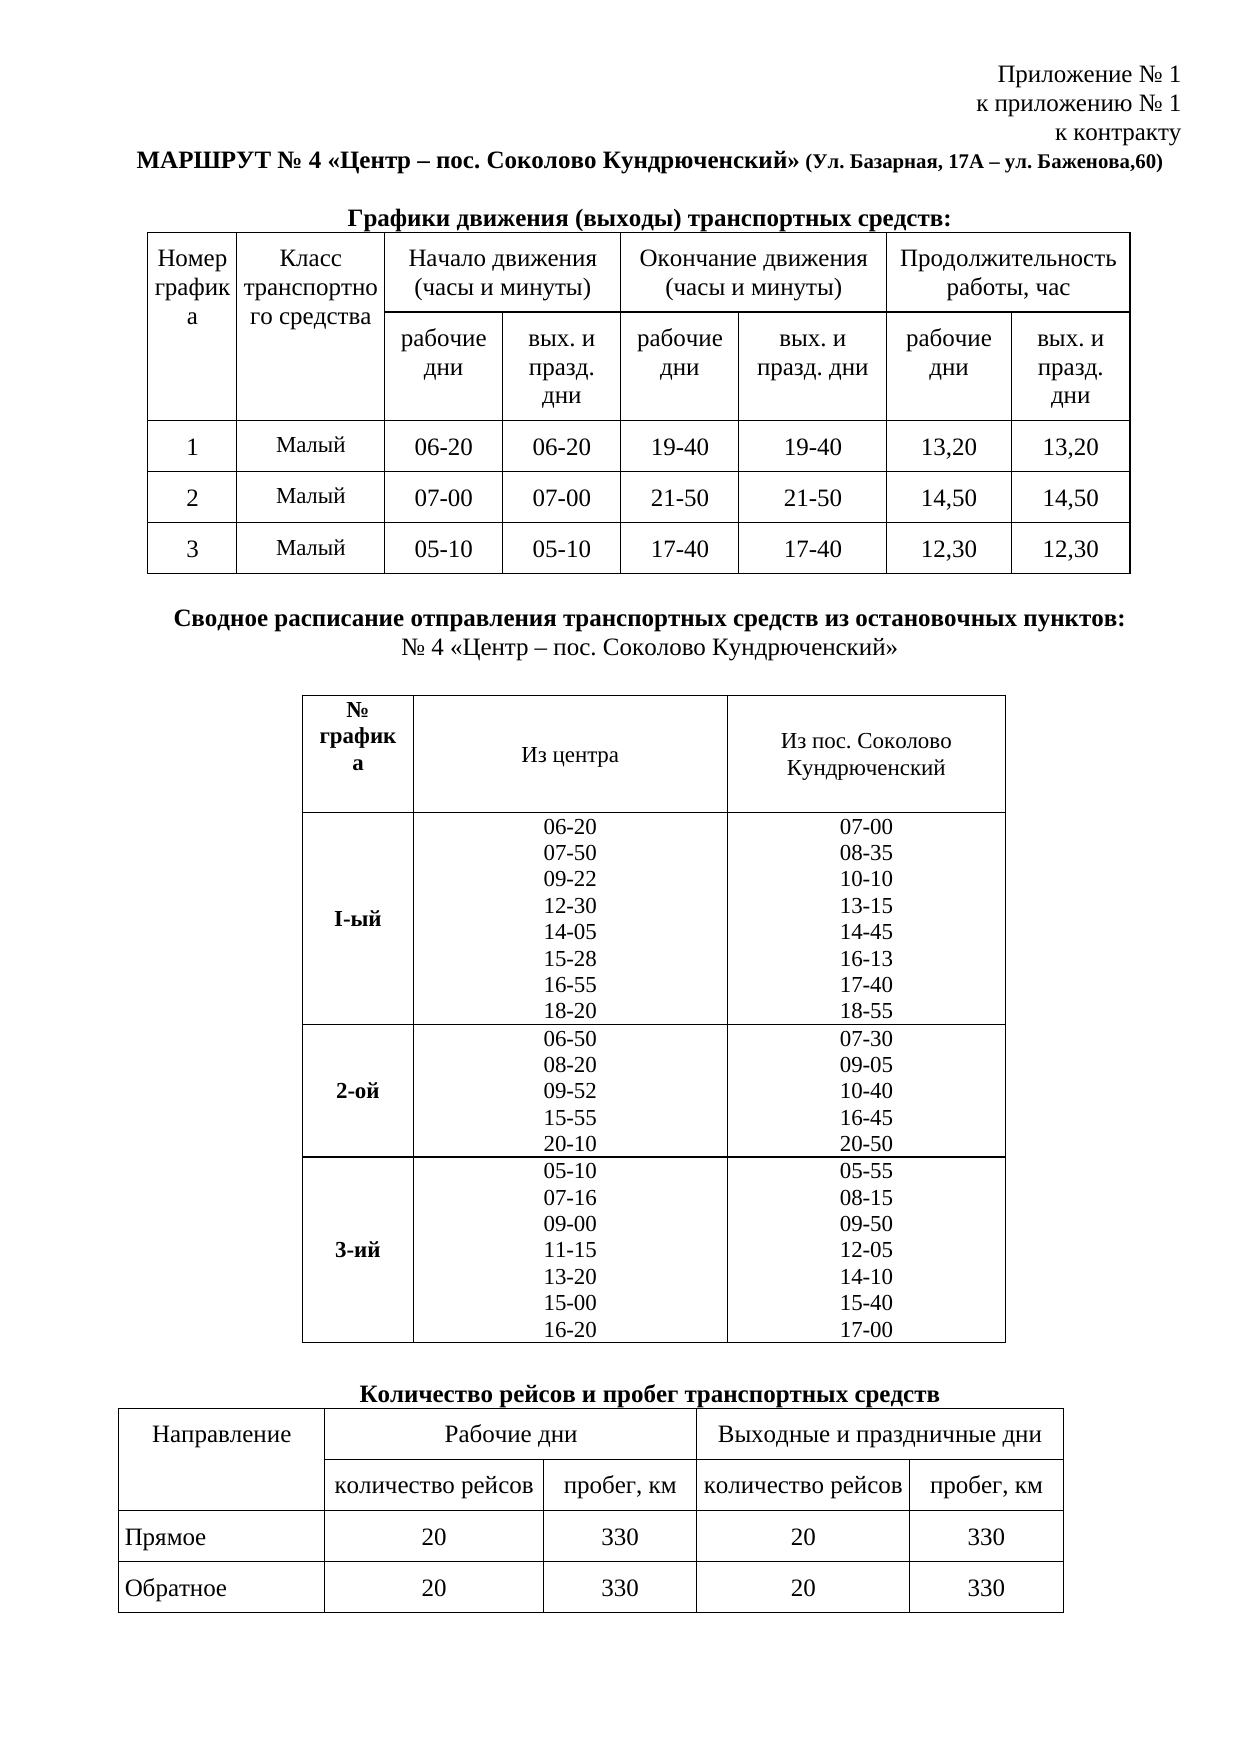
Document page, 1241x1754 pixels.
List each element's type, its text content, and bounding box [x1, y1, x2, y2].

text Графики движения (выходы) транспортных средств: [118, 203, 1181, 232]
table_cell количество рейсов [697, 1460, 909, 1510]
table_cell 330 [910, 1511, 1063, 1561]
table_cell 19-40 [739, 421, 886, 471]
table_header Продолжительность работы, час [887, 233, 1129, 311]
table_cell пробег, км [910, 1460, 1063, 1510]
table_cell Малый [237, 472, 384, 522]
table_cell 07-30 09-05 10-40 16-45 20-50 [728, 1025, 1005, 1156]
table_cell 06-20 [385, 421, 502, 471]
table_cell 20 [697, 1511, 909, 1561]
table_cell 06-20 [503, 421, 620, 471]
text Сводное расписание отправления транспортных средств из остановочных пунктов: [118, 603, 1181, 632]
text Количество рейсов и пробег транспортных средств [118, 1379, 1181, 1408]
table_cell 05-10 [503, 523, 620, 573]
text МАРШРУТ № 4 «Центр – пос. Соколово Кундрюченский» (Ул. Базарная, 17А – ул. Баженова,60) [118, 145, 1181, 174]
table_header Номер графика [148, 233, 236, 420]
table_cell 07-00 [385, 472, 502, 522]
table_cell 2 [148, 472, 236, 522]
table_cell рабочие дни [621, 313, 738, 420]
table_cell 12,30 [1012, 523, 1129, 573]
table_cell 20 [325, 1511, 543, 1561]
table_cell рабочие дни [887, 313, 1011, 420]
text Приложение № 1 [118, 59, 1181, 88]
table_cell 21-50 [739, 472, 886, 522]
table_cell 330 [910, 1562, 1063, 1612]
text № 4 «Центр – пос. Соколово Кундрюченский» [118, 632, 1181, 660]
table_cell 19-40 [621, 421, 738, 471]
table_cell 21-50 [621, 472, 738, 522]
table_header Направление [119, 1409, 324, 1510]
table_cell вых. и празд. дни [739, 313, 886, 420]
table_cell 07-00 08-35 10-10 13-15 14-45 16-13 17-40 18-55 [728, 813, 1005, 1024]
table_cell 05-10 07-16 09-00 11-15 13-20 15-00 16-20 [414, 1158, 727, 1342]
text к контракту [118, 117, 1181, 145]
table_cell 330 [544, 1511, 696, 1561]
table_header Рабочие дни [325, 1409, 696, 1459]
table_header Начало движения (часы и минуты) [385, 233, 620, 311]
table_cell Обратное [119, 1562, 324, 1612]
table_cell пробег, км [544, 1460, 696, 1510]
table_cell 13,20 [887, 421, 1011, 471]
table_header № графика [303, 696, 413, 812]
table_cell 330 [544, 1562, 696, 1612]
table_header Класс транспортного средства [237, 233, 384, 420]
table_cell вых. и празд. дни [1012, 313, 1129, 420]
table_cell І-ый [303, 813, 413, 1024]
table_cell рабочие дни [385, 313, 502, 420]
table_cell 13,20 [1012, 421, 1129, 471]
table_cell 1 [148, 421, 236, 471]
table_cell 06-20 07-50 09-22 12-30 14-05 15-28 16-55 18-20 [414, 813, 727, 1024]
table_cell 3 [148, 523, 236, 573]
table_cell 05-10 [385, 523, 502, 573]
table_cell 20 [325, 1562, 543, 1612]
text к приложению № 1 [118, 88, 1181, 117]
table_header Из центра [414, 696, 727, 812]
table_cell количество рейсов [325, 1460, 543, 1510]
table_cell Малый [237, 523, 384, 573]
table_cell 06-50 08-20 09-52 15-55 20-10 [414, 1025, 727, 1156]
table_header Окончание движения (часы и минуты) [621, 233, 886, 311]
table_cell 17-40 [739, 523, 886, 573]
table_cell 17-40 [621, 523, 738, 573]
table_cell 07-00 [503, 472, 620, 522]
table_cell 12,30 [887, 523, 1011, 573]
table_cell 14,50 [887, 472, 1011, 522]
table_cell вых. и празд. дни [503, 313, 620, 420]
table_header Из пос. Соколово Кундрюченский [728, 696, 1005, 812]
table_header Выходные и праздничные дни [697, 1409, 1063, 1459]
table_cell 2-ой [303, 1025, 413, 1156]
table_cell 3-ий [303, 1158, 413, 1342]
table_cell Прямое [119, 1511, 324, 1561]
table_cell 05-55 08-15 09-50 12-05 14-10 15-40 17-00 [728, 1158, 1005, 1342]
table_cell 14,50 [1012, 472, 1129, 522]
table_cell 20 [697, 1562, 909, 1612]
table_cell Малый [237, 421, 384, 471]
